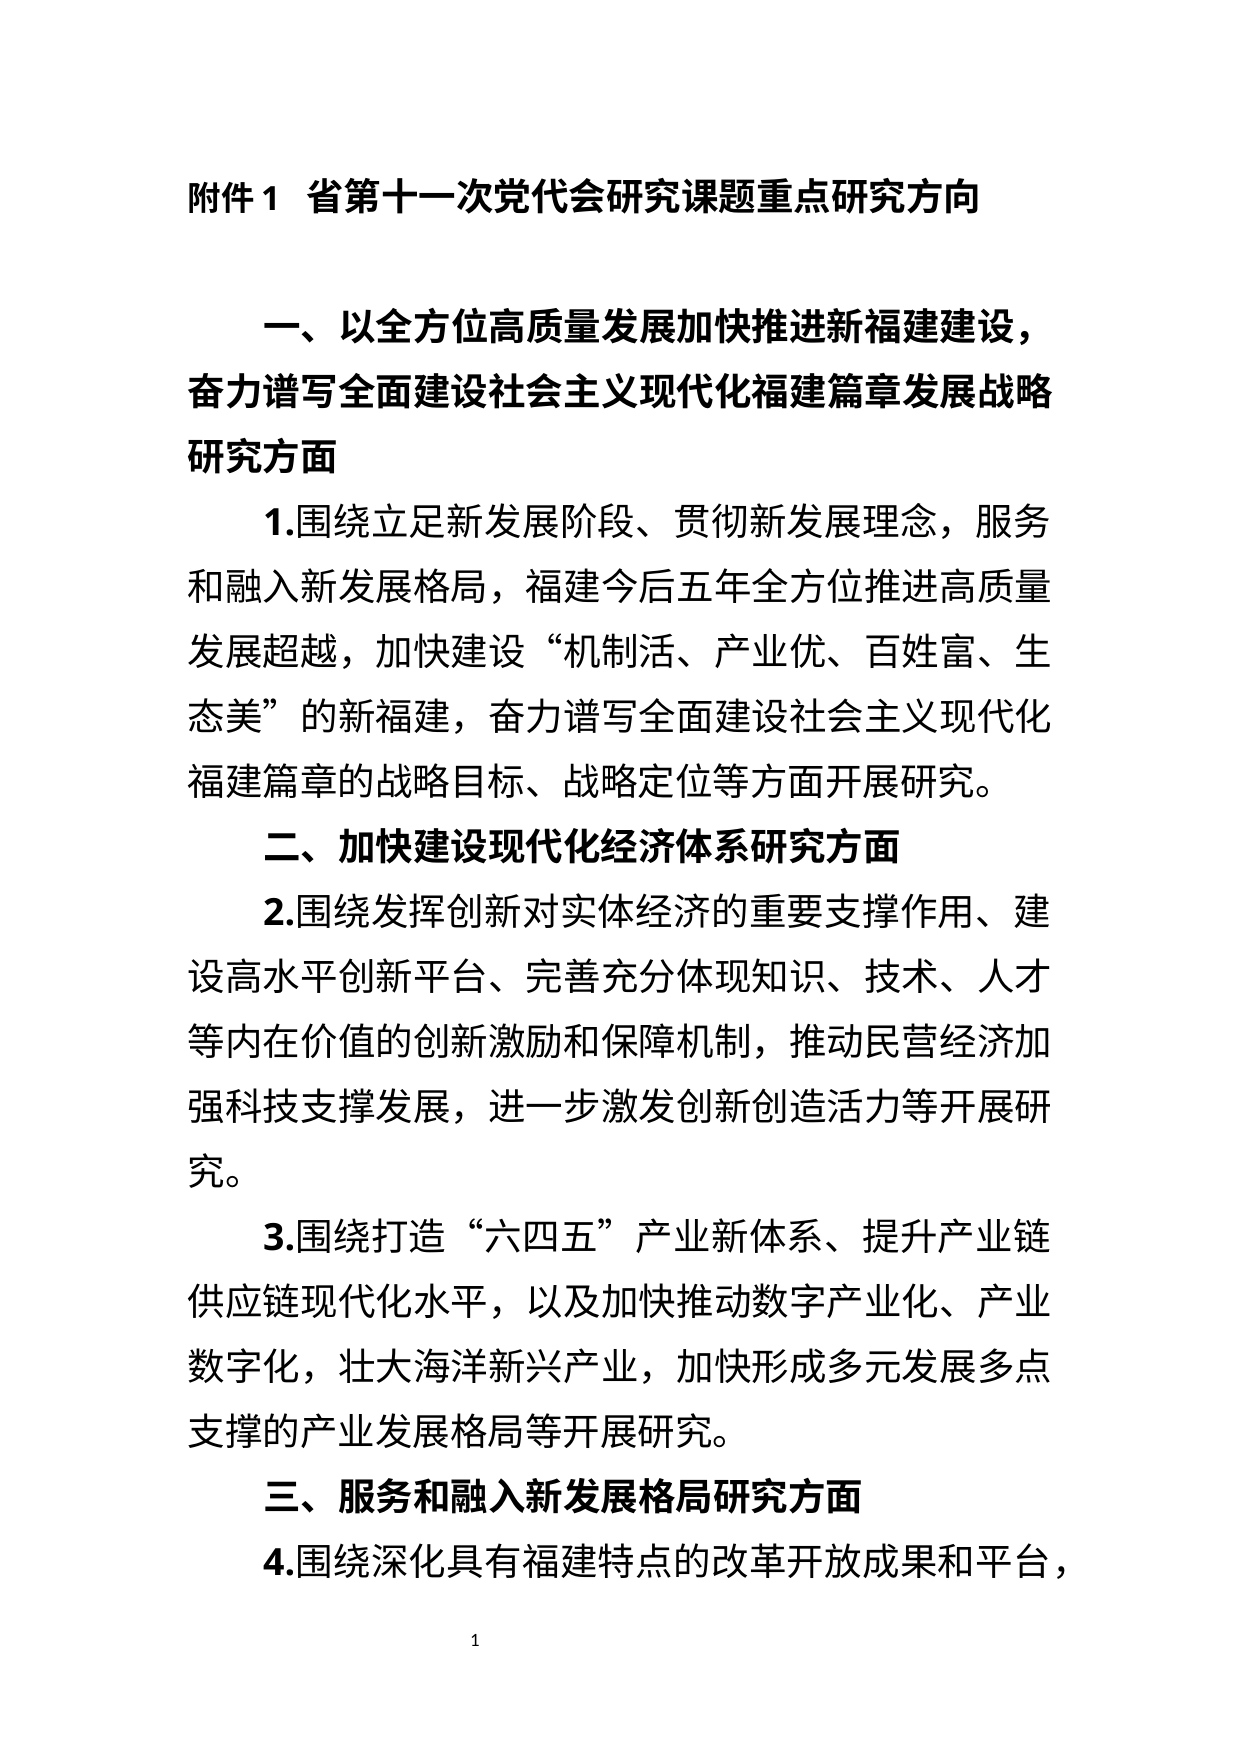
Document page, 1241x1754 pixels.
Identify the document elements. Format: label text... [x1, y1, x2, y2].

text 三、服务和融入新发展格局研究方面 [187, 1462, 1053, 1527]
text 二、加快建设现代化经济体系研究方面 [187, 812, 1053, 877]
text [187, 1527, 1053, 1592]
text 一、以全方位高质量发展加快推进新福建建设，奋力谱写全面建设社会主义现代化福建篇章发展战略研究方面 [187, 292, 1053, 487]
text 3.围绕打造“六四五”产业新体系、提升产业链供应链现代化水平，以及加快推动数字产业化、产业数字化，壮大海洋新兴产业，加快形成多元发展多点支撑的产业发展格局等开展研究。 [187, 1202, 1053, 1462]
text 2.围绕发挥创新对实体经济的重要支撑作用、建设高水平创新平台、完善充分体现知识、技术、人才等内在价值的创新激励和保障机制，推动民营经济加强科技支撑发展，进一步激发创新创造活力等开展研究。 [187, 877, 1053, 1202]
text 1.围绕立足新发展阶段、贯彻新发展理念，服务和融入新发展格局，福建今后五年全方位推进高质量发展超越，加快建设“机制活、产业优、百姓富、生态美”的新福建，奋力谱写全面建设社会主义现代化福建篇章的战略目标、战略定位等方面开展研究。 [187, 487, 1053, 812]
text 附件1 省第十一次党代会研究课题重点研究方向 [187, 162, 1053, 227]
